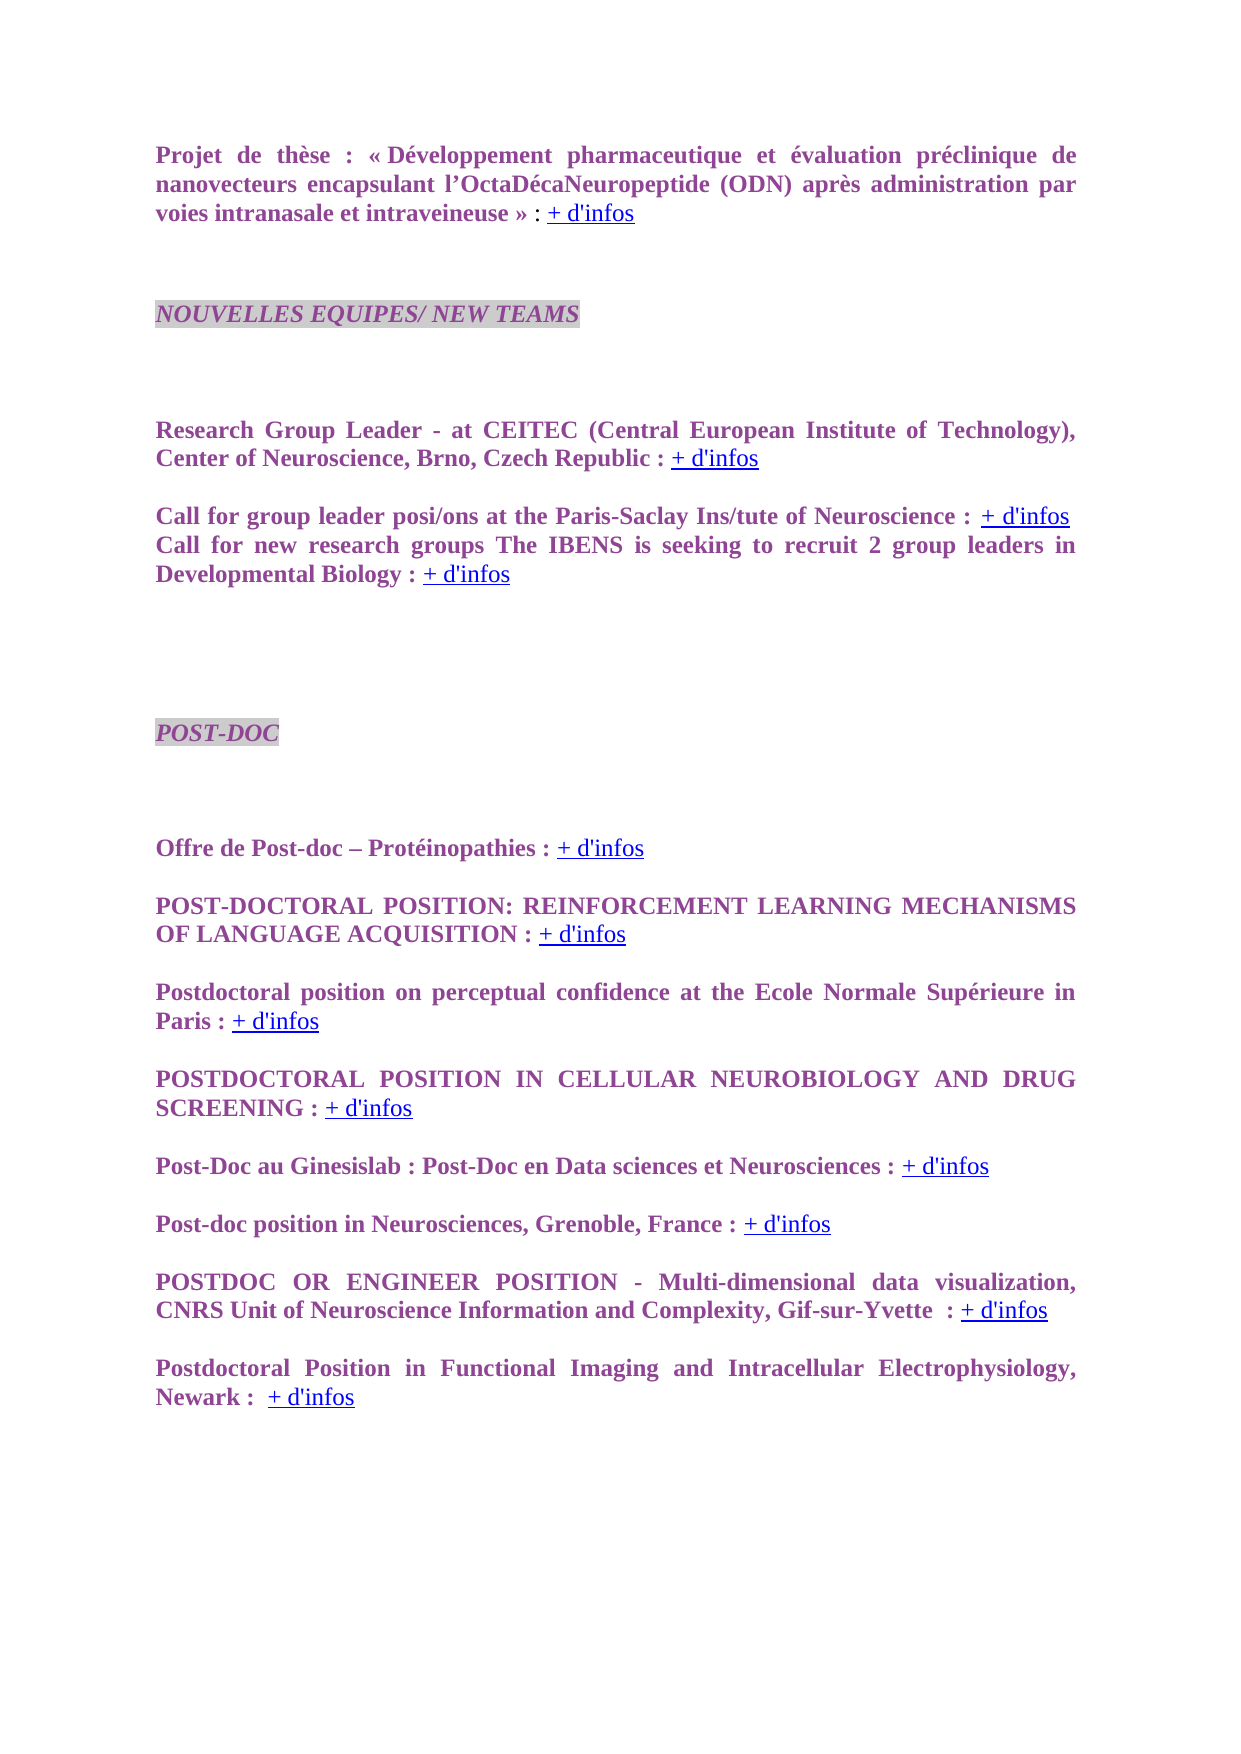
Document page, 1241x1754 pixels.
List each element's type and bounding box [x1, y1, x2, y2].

table_cell [148, 104, 1085, 234]
table_cell [148, 653, 1085, 1590]
table_cell [148, 235, 1085, 653]
